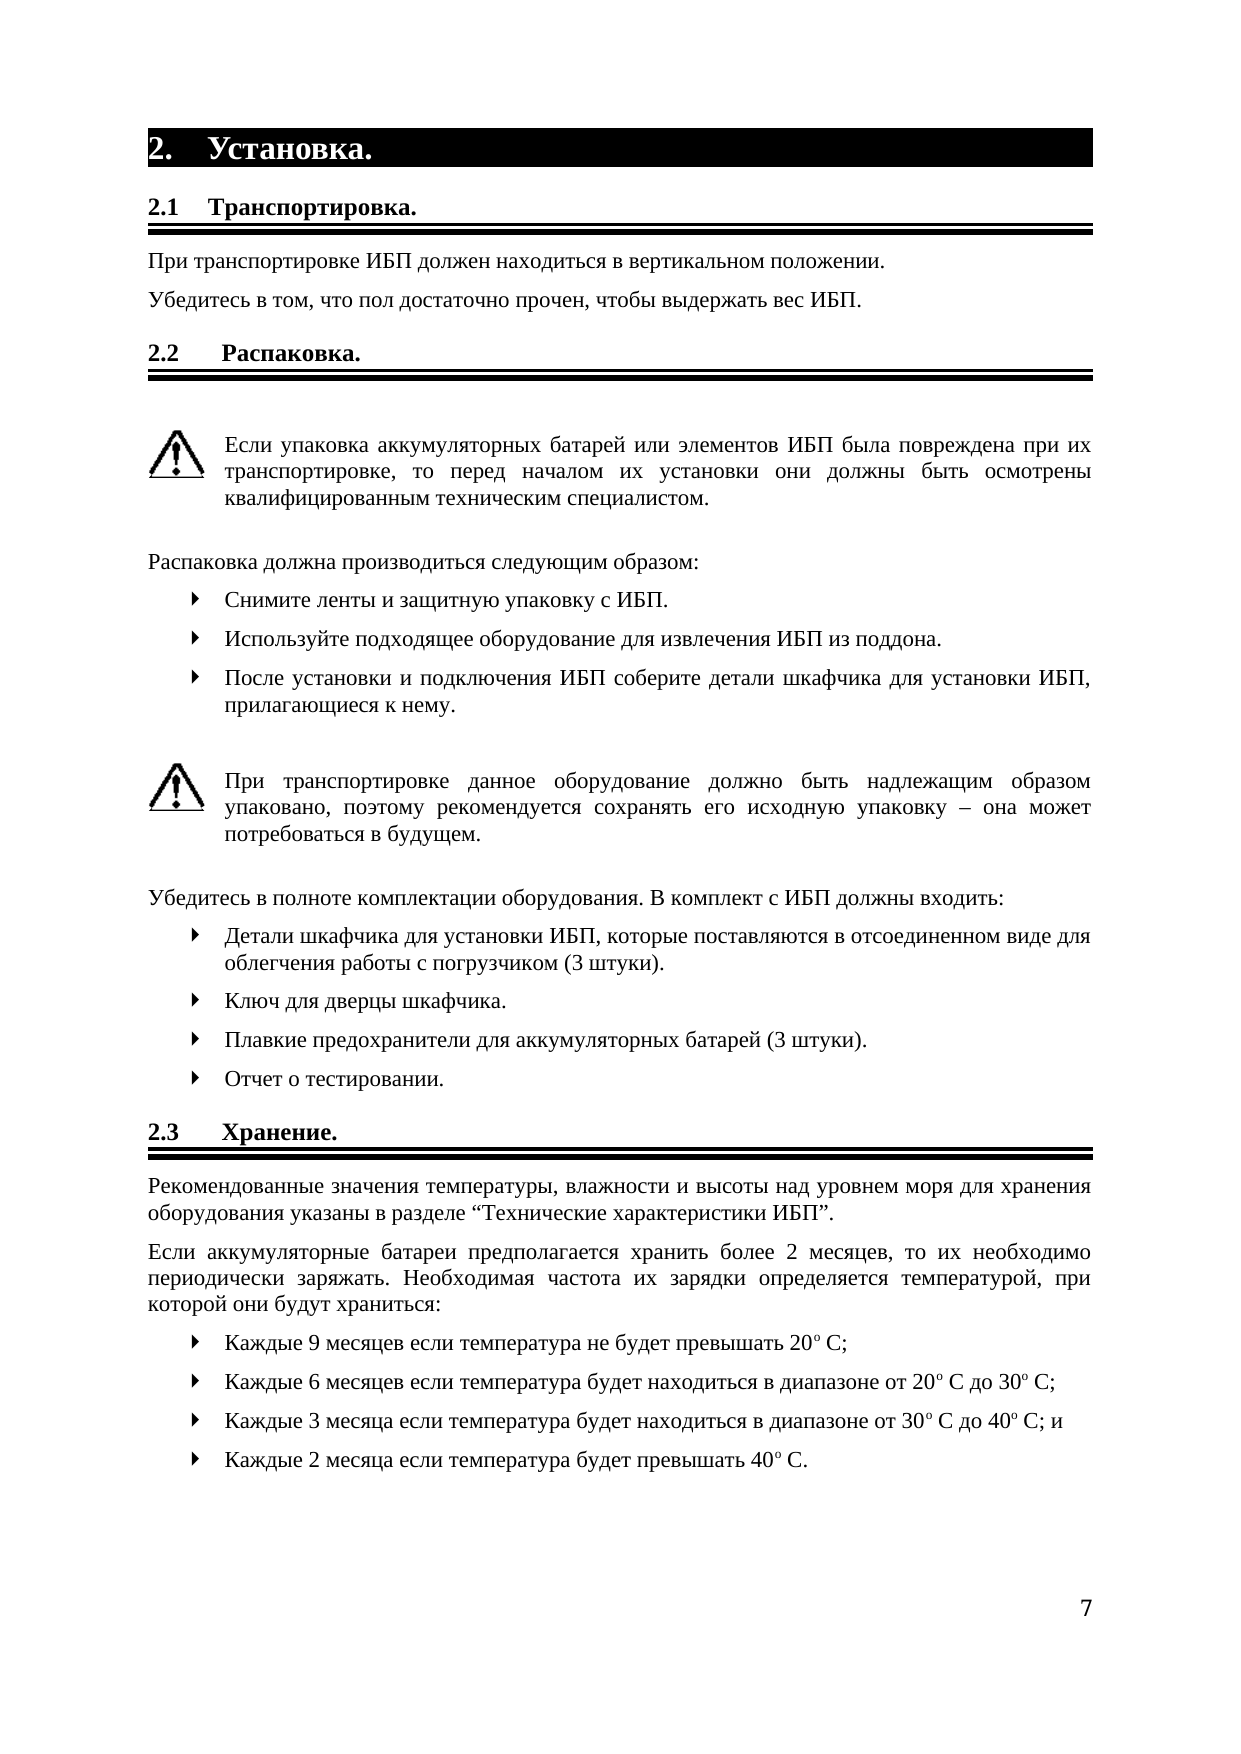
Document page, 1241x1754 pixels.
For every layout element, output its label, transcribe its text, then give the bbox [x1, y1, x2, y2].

text Убедитесь в том, что пол достаточно прочен, чтобы выдержать вес ИБП. [148, 286, 1093, 313]
text Убедитесь в полноте комплектации оборудования. В комплект с ИБП должны входить: [148, 883, 1093, 910]
text 2.2 Распаковка. [148, 338, 1093, 369]
text Распаковка должна производиться следующим образом: [148, 548, 1093, 574]
text При транспортировке ИБП должен находиться в вертикальном положении. [148, 248, 1093, 274]
list Детали шкафчика для установки ИБП, которые поставляются в отсоединенном виде для облегчения работы с погрузчиком (3 штуки). [185, 922, 1093, 975]
text При транспортировке данное оборудование должно быть надлежащим образом упаковано, поэтому рекомендуется сохранять его исходную упаковку – она может потребоваться в будущем. [224, 767, 1093, 846]
list Каждые 3 месяца если температура будет находиться в диапазоне от 30o C до 40o C; и [185, 1407, 1093, 1433]
list После установки и подключения ИБП соберите детали шкафчика для установки ИБП, прилагающиеся к нему. [185, 664, 1093, 717]
text Рекомендованные значения температуры, влажности и высоты над уровнем моря для хранения оборудования указаны в разделе “Технические характеристики ИБП”. [148, 1172, 1093, 1225]
subtitle 2. Установка. [148, 128, 1093, 167]
list Ключ для дверцы шкафчика. [185, 988, 1093, 1014]
list Снимите ленты и защитную упаковку с ИБП. [185, 587, 1093, 613]
list Каждые 9 месяцев если температура не будет превышать 20o C; [185, 1329, 1093, 1356]
text 2.3 Хранение. [148, 1117, 1093, 1147]
text Если аккумуляторные батареи предполагается хранить более 2 месяцев, то их необходимо периодически заряжать. Необходимая частота их зарядки определяется температурой, при которой они будут храниться: [148, 1238, 1093, 1317]
list Плавкие предохранители для аккумуляторных батарей (3 штуки). [185, 1026, 1093, 1053]
text Если упаковка аккумуляторных батарей или элементов ИБП была повреждена при их транспортировке, то перед началом их установки они должны быть осмотрены квалифицированным техническим специалистом. [224, 431, 1093, 510]
list Отчет о тестировании. [185, 1065, 1093, 1092]
list Транспортировка. [148, 192, 1093, 223]
list Используйте подходящее оборудование для извлечения ИБП из поддона. [185, 625, 1093, 652]
list Каждые 2 месяца если температура будет превышать 40o C. [185, 1446, 1093, 1472]
list Каждые 6 месяцев если температура будет находиться в диапазоне от 20o C до 30o C; [185, 1368, 1093, 1394]
